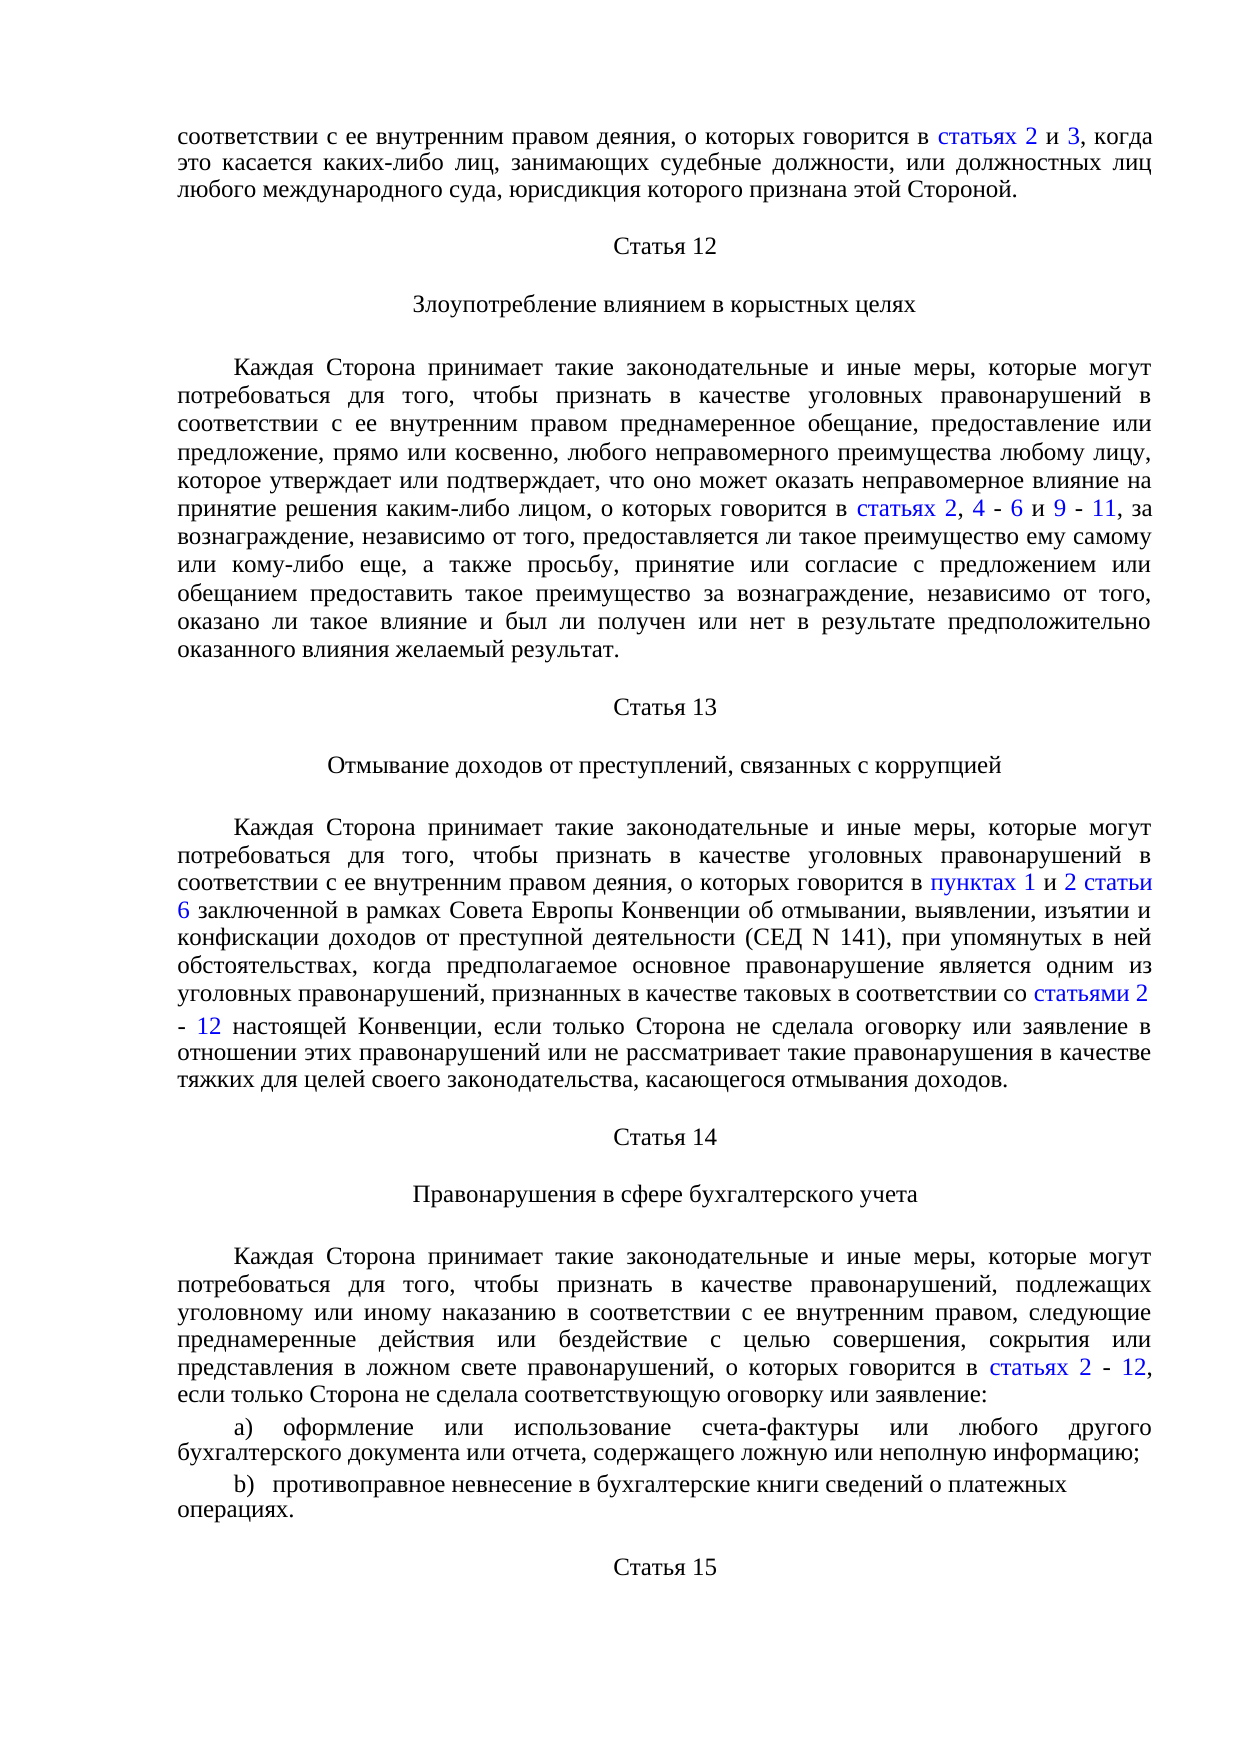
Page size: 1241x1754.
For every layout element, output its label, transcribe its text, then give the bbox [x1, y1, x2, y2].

text Статья 15 [150, 1552, 1180, 1581]
list 12 настоящей Конвенции, если только Сторона не сделала оговорку или заявление в отношении этих правонарушений или не рассматривает такие правонарушения в качестве тяжких для целей своего законодательства, касающегося отмывания доходов. [177, 1013, 1153, 1092]
text Статья 12 [150, 231, 1180, 260]
text Каждая Сторона принимает такие законодательные и иные меры, которые могут потребоваться для того, чтобы признать в качестве уголовных правонарушений в соответствии с ее внутренним правом преднамеренное обещание, предоставление или предложение, прямо или косвенно, любого неправомерного преимущества любому лицу, которое утверждает или подтверждает, что оно может оказать неправомерное влияние на принятие решения каким-либо лицом, о которых говорится в статьях 2, 4 - 6 и 9 - 11, за вознаграждение, независимо от того, предоставляется ли такое преимущество ему самому или кому-либо еще, а также просьбу, принятие или согласие с предложением или обещанием предоставить такое преимущество за вознаграждение, независимо от того, оказано ли такое влияние и был ли получен или нет в результате предположительно оказанного влияния желаемый результат. [177, 353, 1153, 663]
text Каждая Сторона принимает такие законодательные и иные меры, которые могут потребоваться для того, чтобы признать в качестве уголовных правонарушений в соответствии с ее внутренним правом деяния, о которых говорится в пунктах 1 и 2 статьи 6 заключенной в рамках Совета Европы Конвенции об отмывании, выявлении, изъятии и конфискации доходов от преступной деятельности (СЕД N 141), при упомянутых в ней обстоятельствах, когда предполагаемое основное правонарушение является одним из уголовных правонарушений, признанных в качестве таковых в соответствии со статьями 2 [177, 813, 1153, 1006]
text Отмывание доходов от преступлений, связанных с коррупцией [327, 750, 1153, 778]
text Каждая Сторона принимает такие законодательные и иные меры, которые могут потребоваться для того, чтобы признать в качестве правонарушений, подлежащих уголовному или иному наказанию в соответствии с ее внутренним правом, следующие преднамеренные действия или бездействие с целью совершения, сокрытия или представления в ложном свете правонарушений, о которых говорится в статьях 2 - 12, если только Сторона не сделала соответствующую оговорку или заявление: [177, 1243, 1153, 1408]
text соответствии с ее внутренним правом деяния, о которых говорится в статьях 2 и 3, когда это касается каких-либо лиц, занимающих судебные должности, или должностных лиц любого международного суда, юрисдикция которого признана этой Стороной. [177, 123, 1153, 202]
text Статья 14 [150, 1122, 1180, 1150]
list оформление или использование счета-фактуры или любого другого бухгалтерского документа или отчета, содержащего ложную или неполную информацию; [177, 1415, 1153, 1466]
text Правонарушения в сфере бухгалтерского учета [412, 1179, 1153, 1208]
list противоправное невнесение в бухгалтерские книги сведений о платежных операциях. [177, 1472, 1153, 1523]
text Злоупотребление влиянием в корыстных целях [412, 289, 1153, 318]
text Статья 13 [150, 692, 1180, 721]
